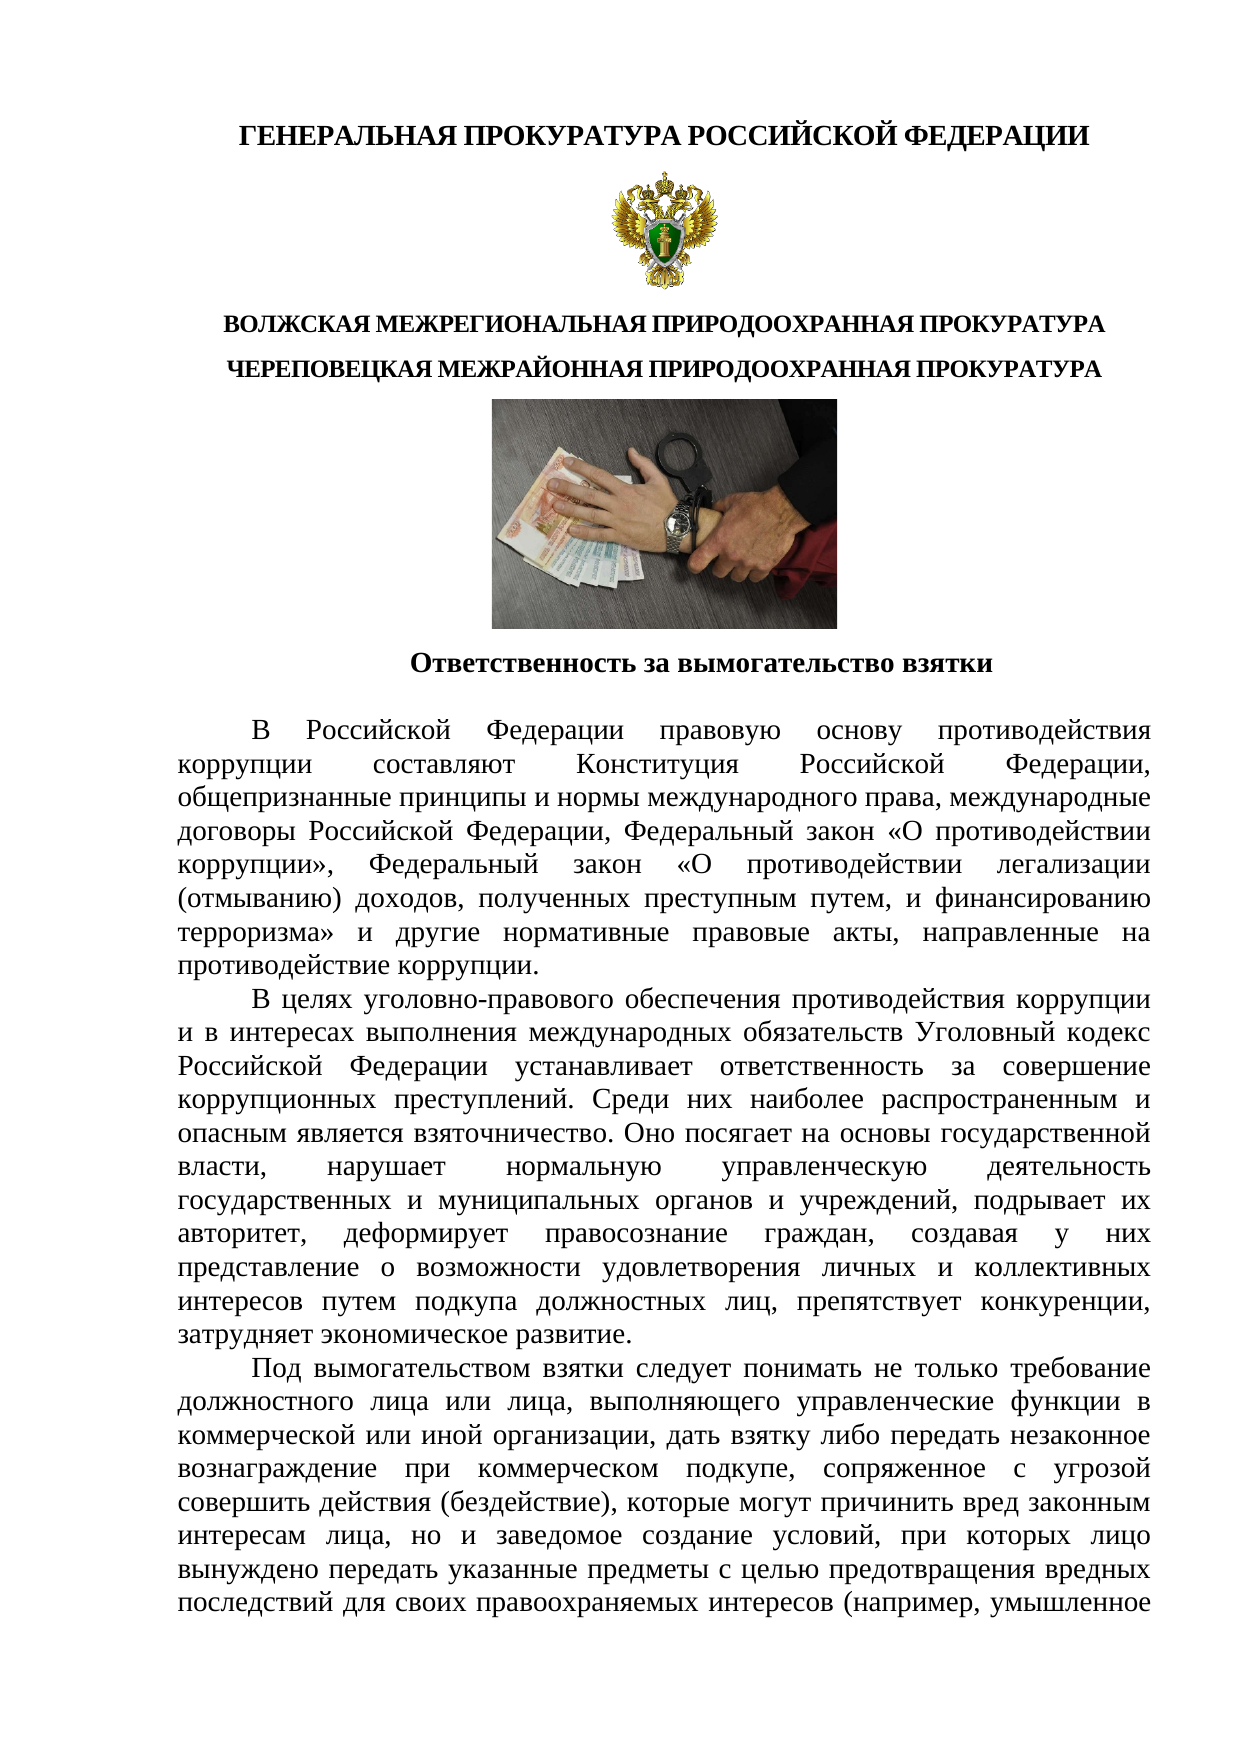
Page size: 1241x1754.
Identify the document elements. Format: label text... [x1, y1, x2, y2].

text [177, 1350, 1152, 1618]
text ЧЕРЕПОВЕЦКАЯ МЕЖРАЙОННАЯ ПРИРОДООХРАННАЯ ПРОКУРАТУРА [177, 354, 1152, 383]
text ВОЛЖСКАЯ МЕЖРЕГИОНАЛЬНАЯ ПРИРОДООХРАННАЯ ПРОКУРАТУРА [177, 309, 1152, 337]
text В целях уголовно-правового обеспечения противодействия коррупции и в интересах выполнения международных обязательств Уголовный кодекс Российской Федерации устанавливает ответственность за совершение коррупционных преступлений. Среди них наиболее распространенным и опасным является взяточничество. Оно посягает на основы государственной власти, нарушает нормальную управленческую деятельность государственных и муниципальных органов и учреждений, подрывает их авторитет, деформирует правосознание граждан, создавая у них представление о возможности удовлетворения личных и коллективных интересов путем подкупа должностных лиц, препятствует конкуренции, затрудняет экономическое развитие. [177, 981, 1152, 1350]
text В Российской Федерации правовую основу противодействия коррупции составляют Конституция Российской Федерации, общепризнанные принципы и нормы международного права, международные договоры Российской Федерации, Федеральный закон «О противодействии коррупции», Федеральный закон «О противодействии легализации (отмыванию) доходов, полученных преступным путем, и финансированию терроризма» и другие нормативные правовые акты, направленные на противодействие коррупции. [177, 712, 1152, 981]
picture [491, 399, 838, 629]
text ГЕНЕРАЛЬНАЯ ПРОКУРАТУРА РОССИЙСКОЙ ФЕДЕРАЦИИ [177, 118, 1152, 152]
text Ответственность за вымогательство взятки [177, 645, 1152, 679]
picture [595, 171, 734, 290]
